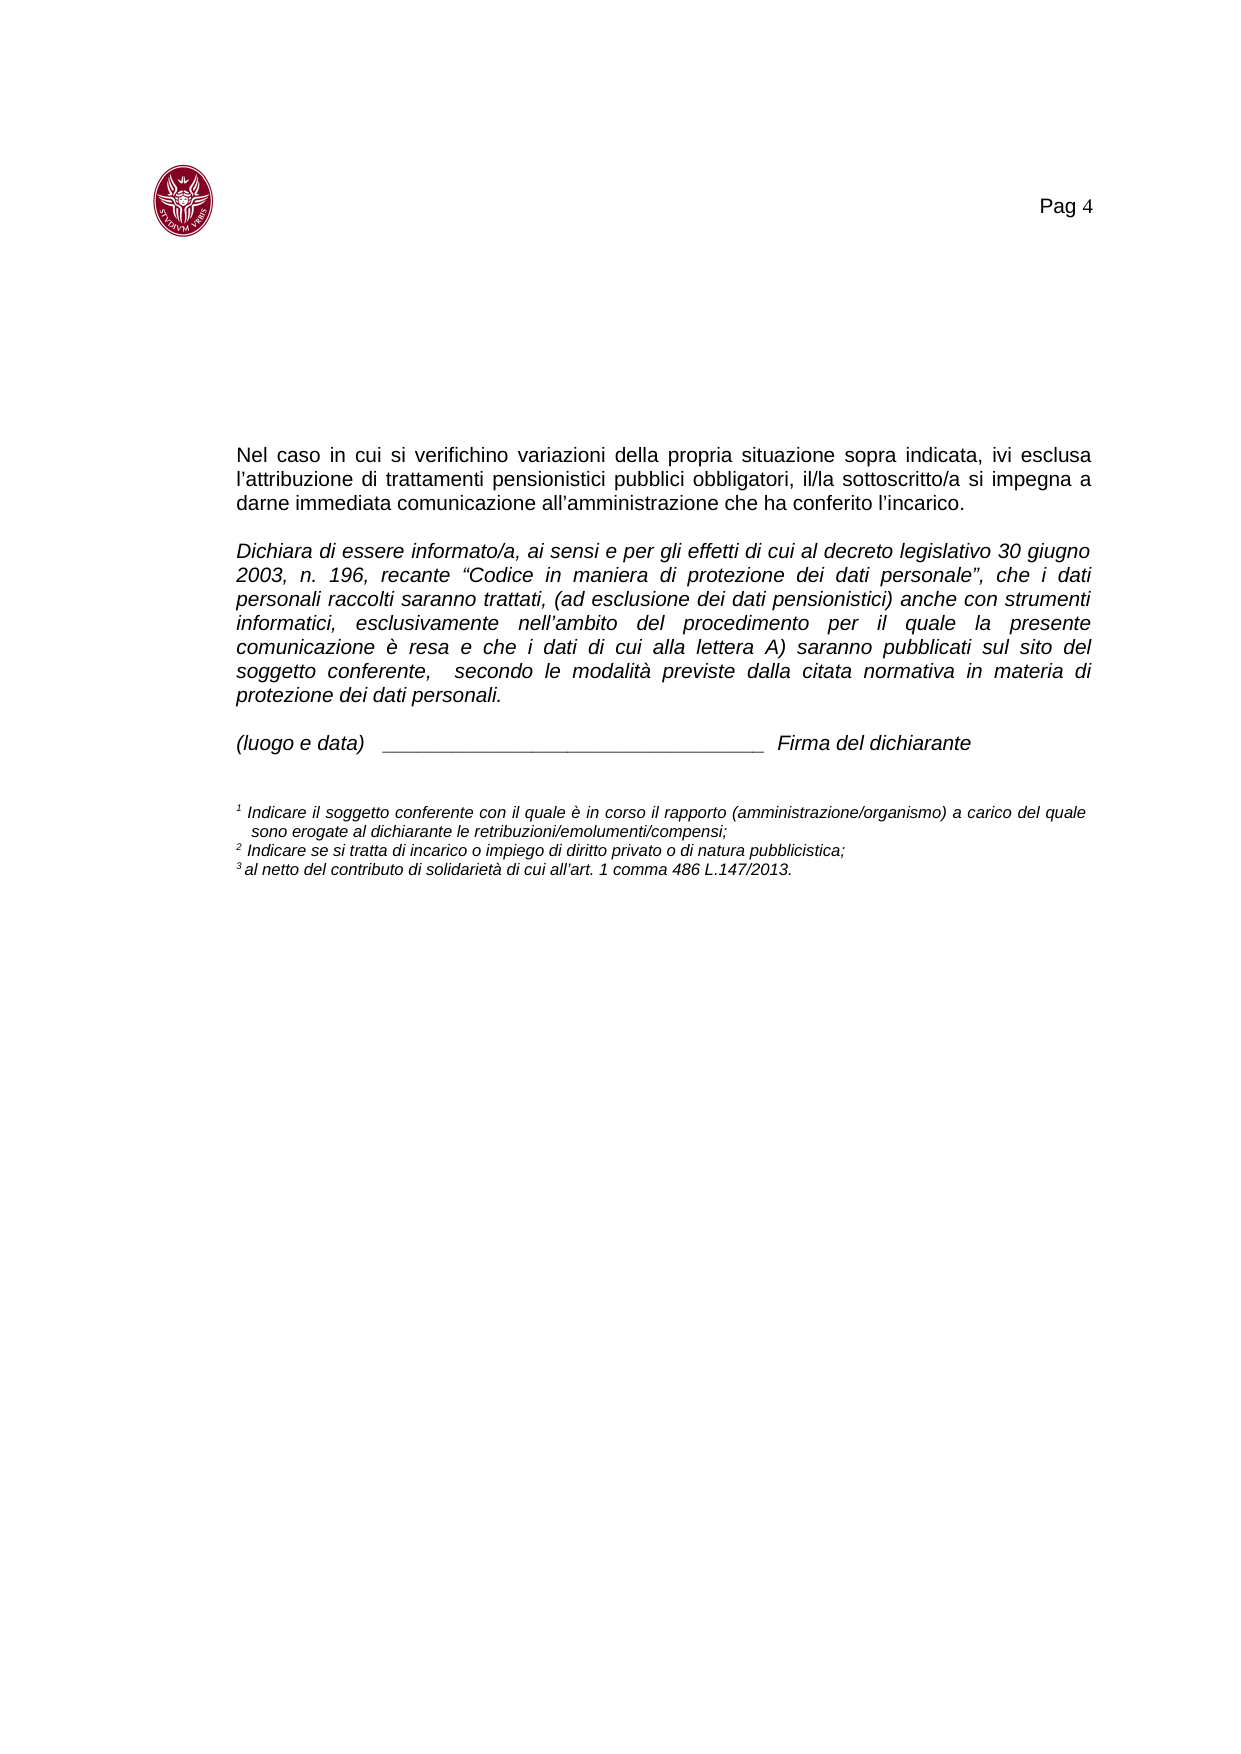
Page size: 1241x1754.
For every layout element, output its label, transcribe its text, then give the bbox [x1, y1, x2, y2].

text (luogo e data) _________________________________ Firma del dichiarante [236, 731, 1092, 778]
picture [0, 0, 414, 266]
text 1 Indicare il soggetto conferente con il quale è in corso il rapporto (amministrazione/organismo) a carico del quale sono erogate al dichiarante le retribuzioni/emolumenti/compensi; [236, 802, 1092, 841]
text Dichiara di essere informato/a, ai sensi e per gli effetti di cui al decreto legislativo 30 giugno 2003, n. 196, recante “Codice in maniera di protezione dei dati personale”, che i dati personali raccolti saranno trattati, (ad esclusione dei dati pensionistici) anche con strumenti informatici, esclusivamente nell’ambito del procedimento per il quale la presente comunicazione è resa e che i dati di cui alla lettera A) saranno pubblicati sul sito del soggetto conferente, secondo le modalità previste dalla citata normativa in materia di protezione dei dati personali. [236, 539, 1092, 707]
text 2 Indicare se si tratta di incarico o impiego di diritto privato o di natura pubblicistica; [236, 841, 1092, 860]
text 3 al netto del contributo di solidarietà di cui all’art. 1 comma 486 L.147/2013. [236, 860, 1092, 879]
text Nel caso in cui si verifichino variazioni della propria situazione sopra indicata, ivi esclusa l’attribuzione di trattamenti pensionistici pubblici obbligatori, il/la sottoscritto/a si impegna a darne immediata comunicazione all’amministrazione che ha conferito l’incarico. [236, 443, 1092, 515]
